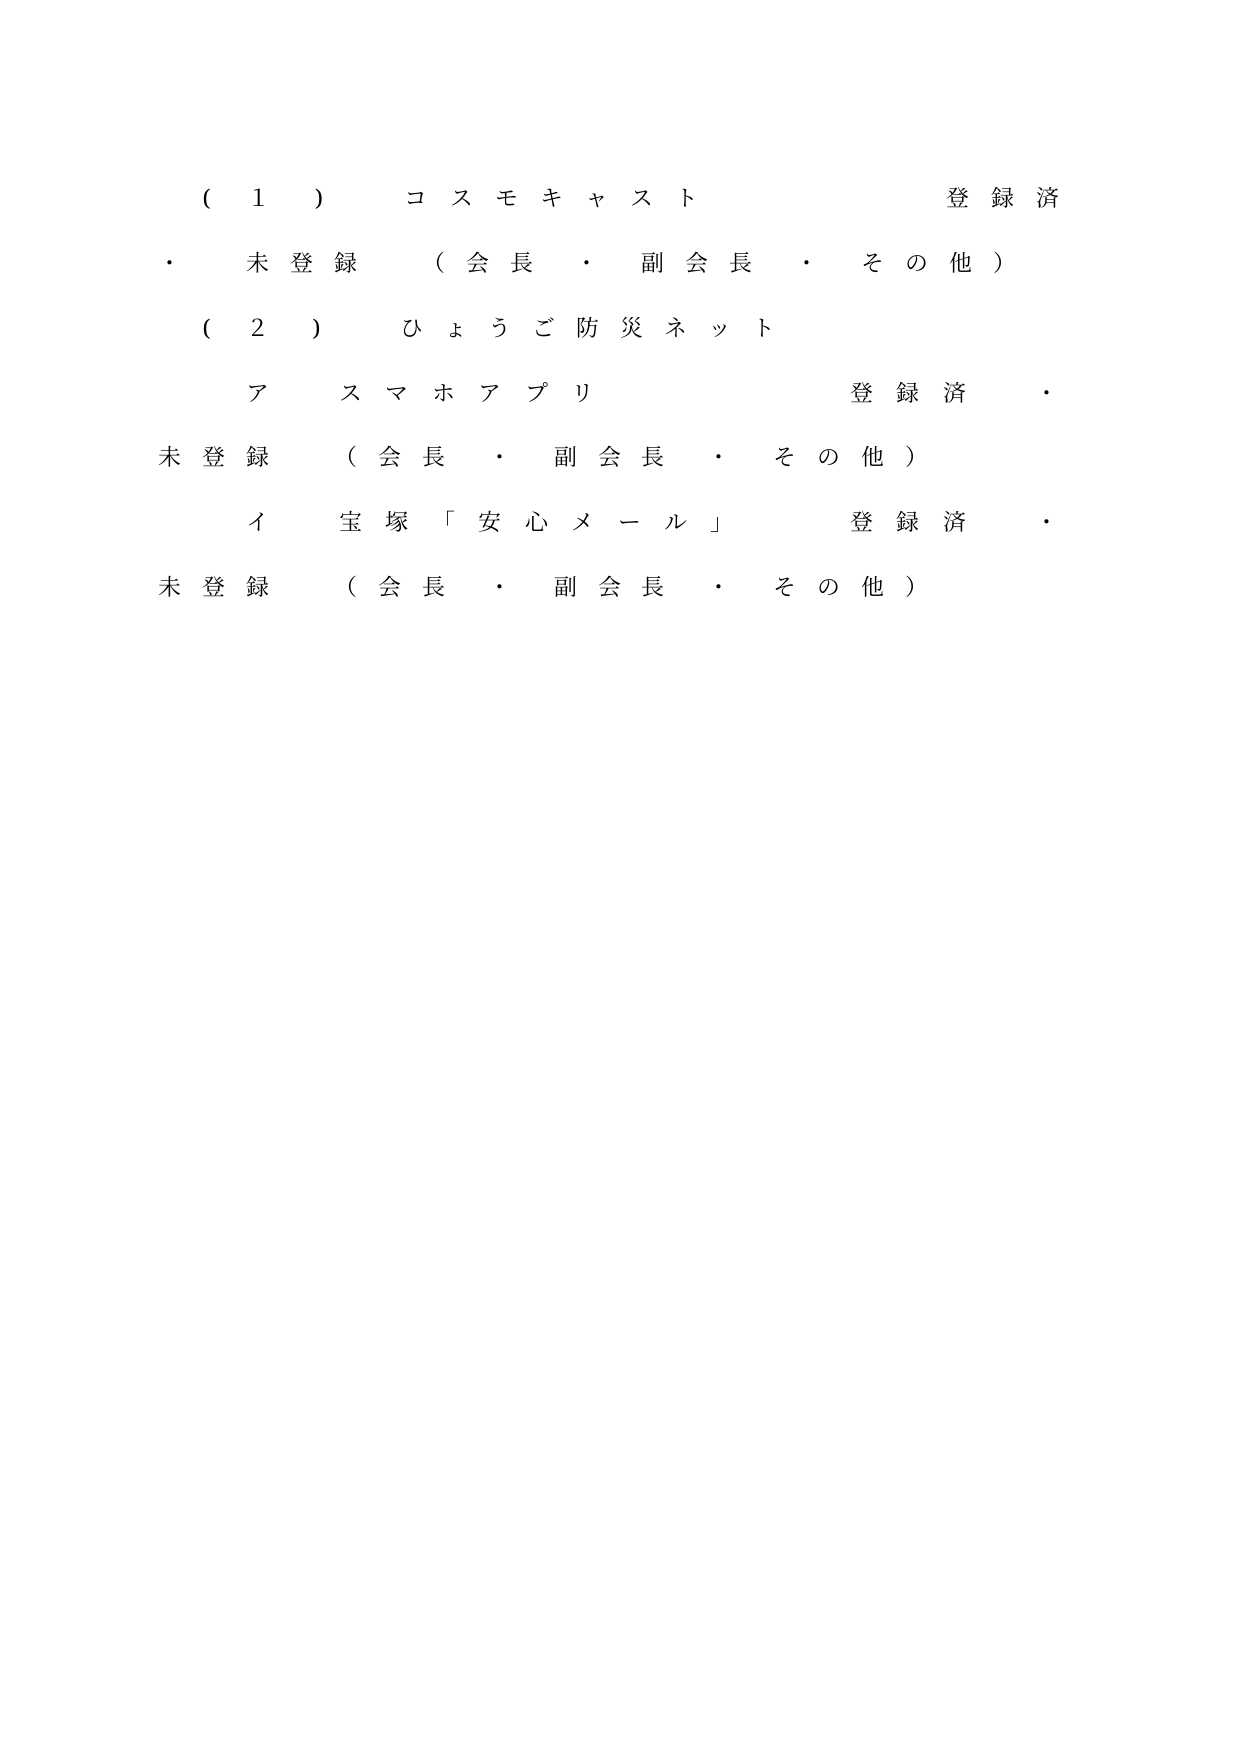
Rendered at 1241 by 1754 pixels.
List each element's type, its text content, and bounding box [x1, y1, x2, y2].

text イ 宝塚「安心メール」 登録済 ・ 未登録 （会長 ・ 副会長 ・ その他） [158, 488, 1082, 618]
text (２) ひょうご防災ネット [158, 294, 1082, 359]
text (１) コスモキャスト 登録済 ・ 未登録 （会長 ・ 副会長 ・ その他） [158, 164, 1082, 294]
text ア スマホアプリ 登録済 ・ 未登録 （会長 ・ 副会長 ・ その他） [158, 359, 1082, 488]
